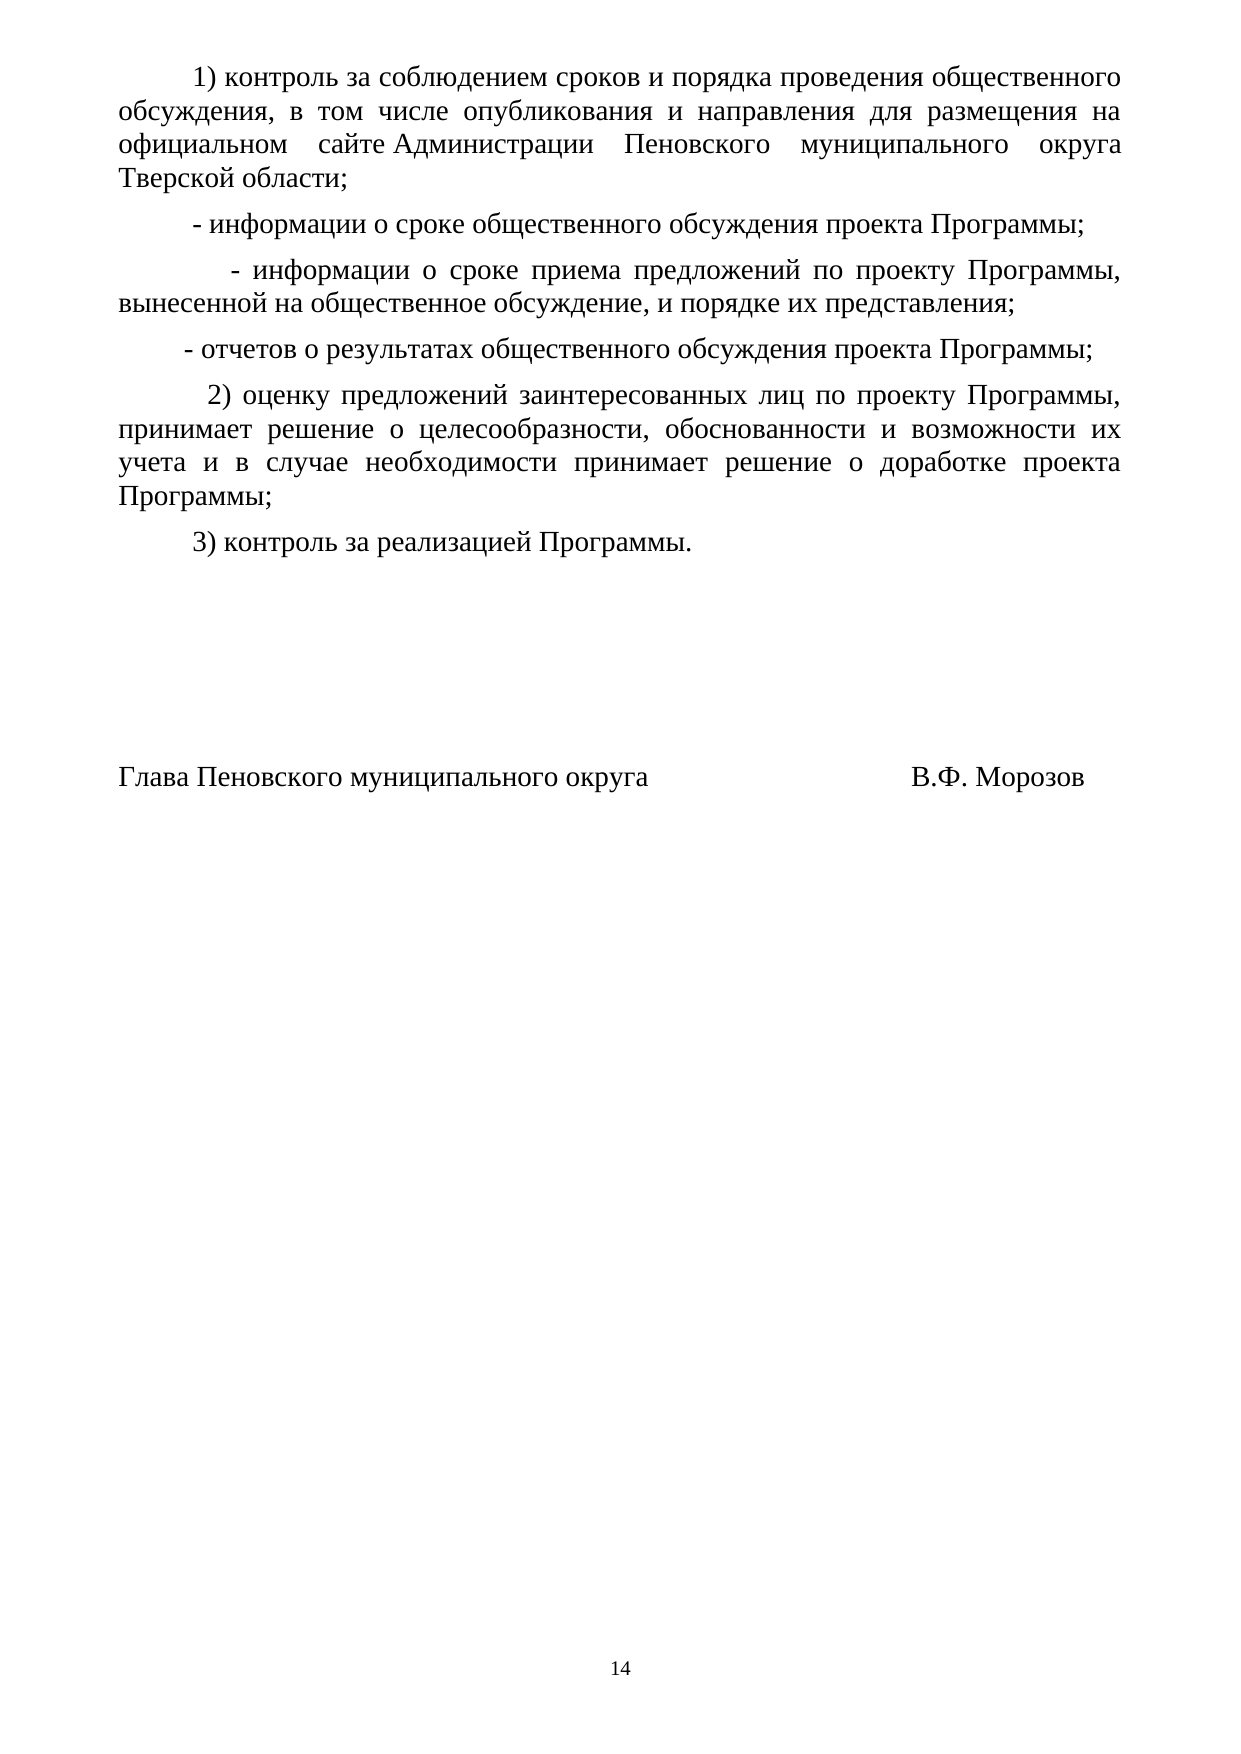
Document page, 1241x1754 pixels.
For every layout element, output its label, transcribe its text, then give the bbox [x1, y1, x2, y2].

text - отчетов о результатах общественного обсуждения проекта Программы; [118, 331, 1122, 365]
text 1) контроль за соблюдением сроков и порядка проведения общественного обсуждения, в том числе опубликования и направления для размещения на официальном сайте Администрации Пеновского муниципального округа Тверской области; [118, 59, 1122, 193]
text Глава Пеновского муниципального округа В.Ф. Морозов [118, 759, 1122, 792]
text - информации о сроке приема предложений по проекту Программы, вынесенной на общественное обсуждение, и порядке их представления; [118, 252, 1122, 319]
text 3) контроль за реализацией Программы. [118, 524, 1122, 558]
text - информации о сроке общественного обсуждения проекта Программы; [118, 206, 1122, 239]
text 2) оценку предложений заинтересованных лиц по проекту Программы, принимает решение о целесообразности, обоснованности и возможности их учета и в случае необходимости принимает решение о доработке проекта Программы; [118, 377, 1122, 512]
